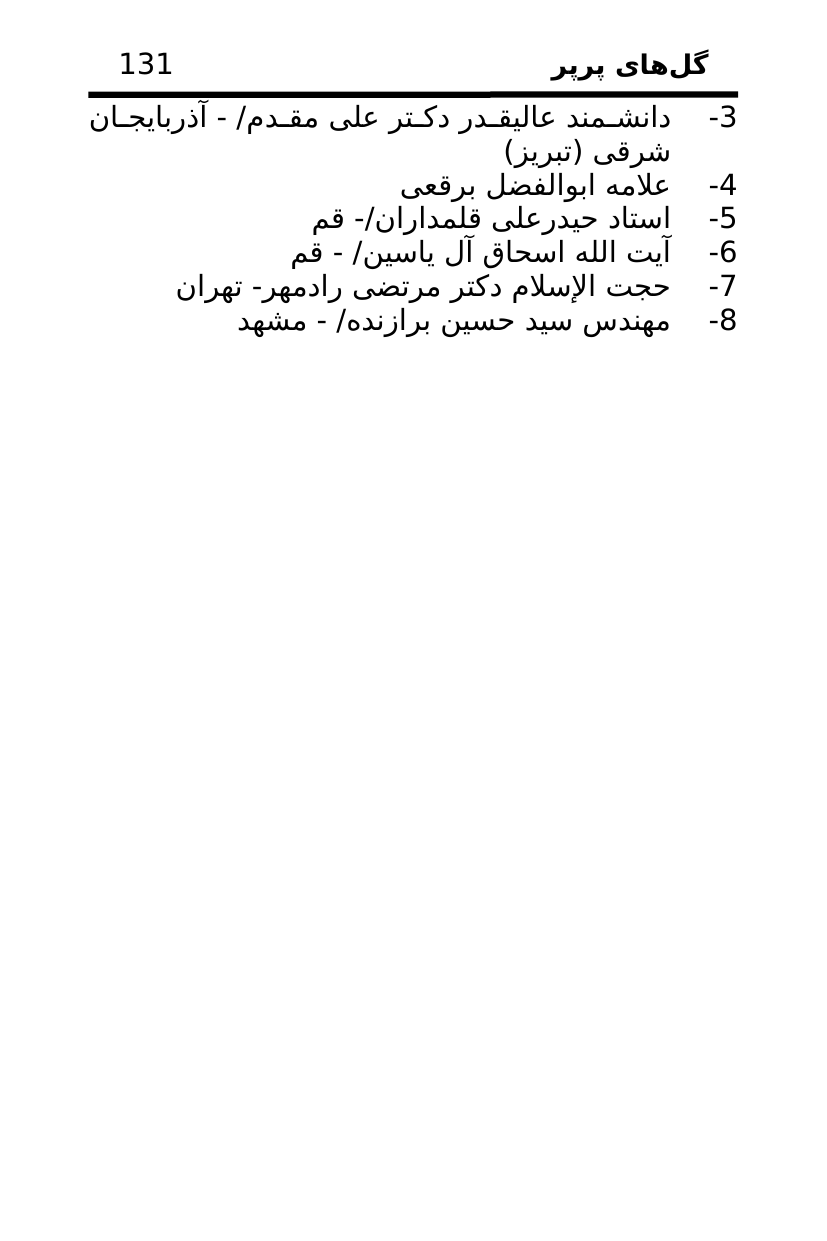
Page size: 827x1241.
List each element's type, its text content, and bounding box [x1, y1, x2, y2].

list استاد حیدرعلی قلمداران/- قم [89, 202, 708, 236]
list حجت الإسلام دکتر مرتضی رادمهر- تهران [89, 270, 708, 304]
list آیت الله اسحاق آل یاسین/ - قم [89, 236, 708, 270]
list دانشمند عالیقدر دکتر علی مقدم/ - آذربایجان شرقی (تبریز) [89, 100, 708, 168]
list علامه ابوالفضل برقعی [89, 168, 708, 202]
list مهندس سید حسین برازنده/ - مشهد [89, 304, 708, 338]
